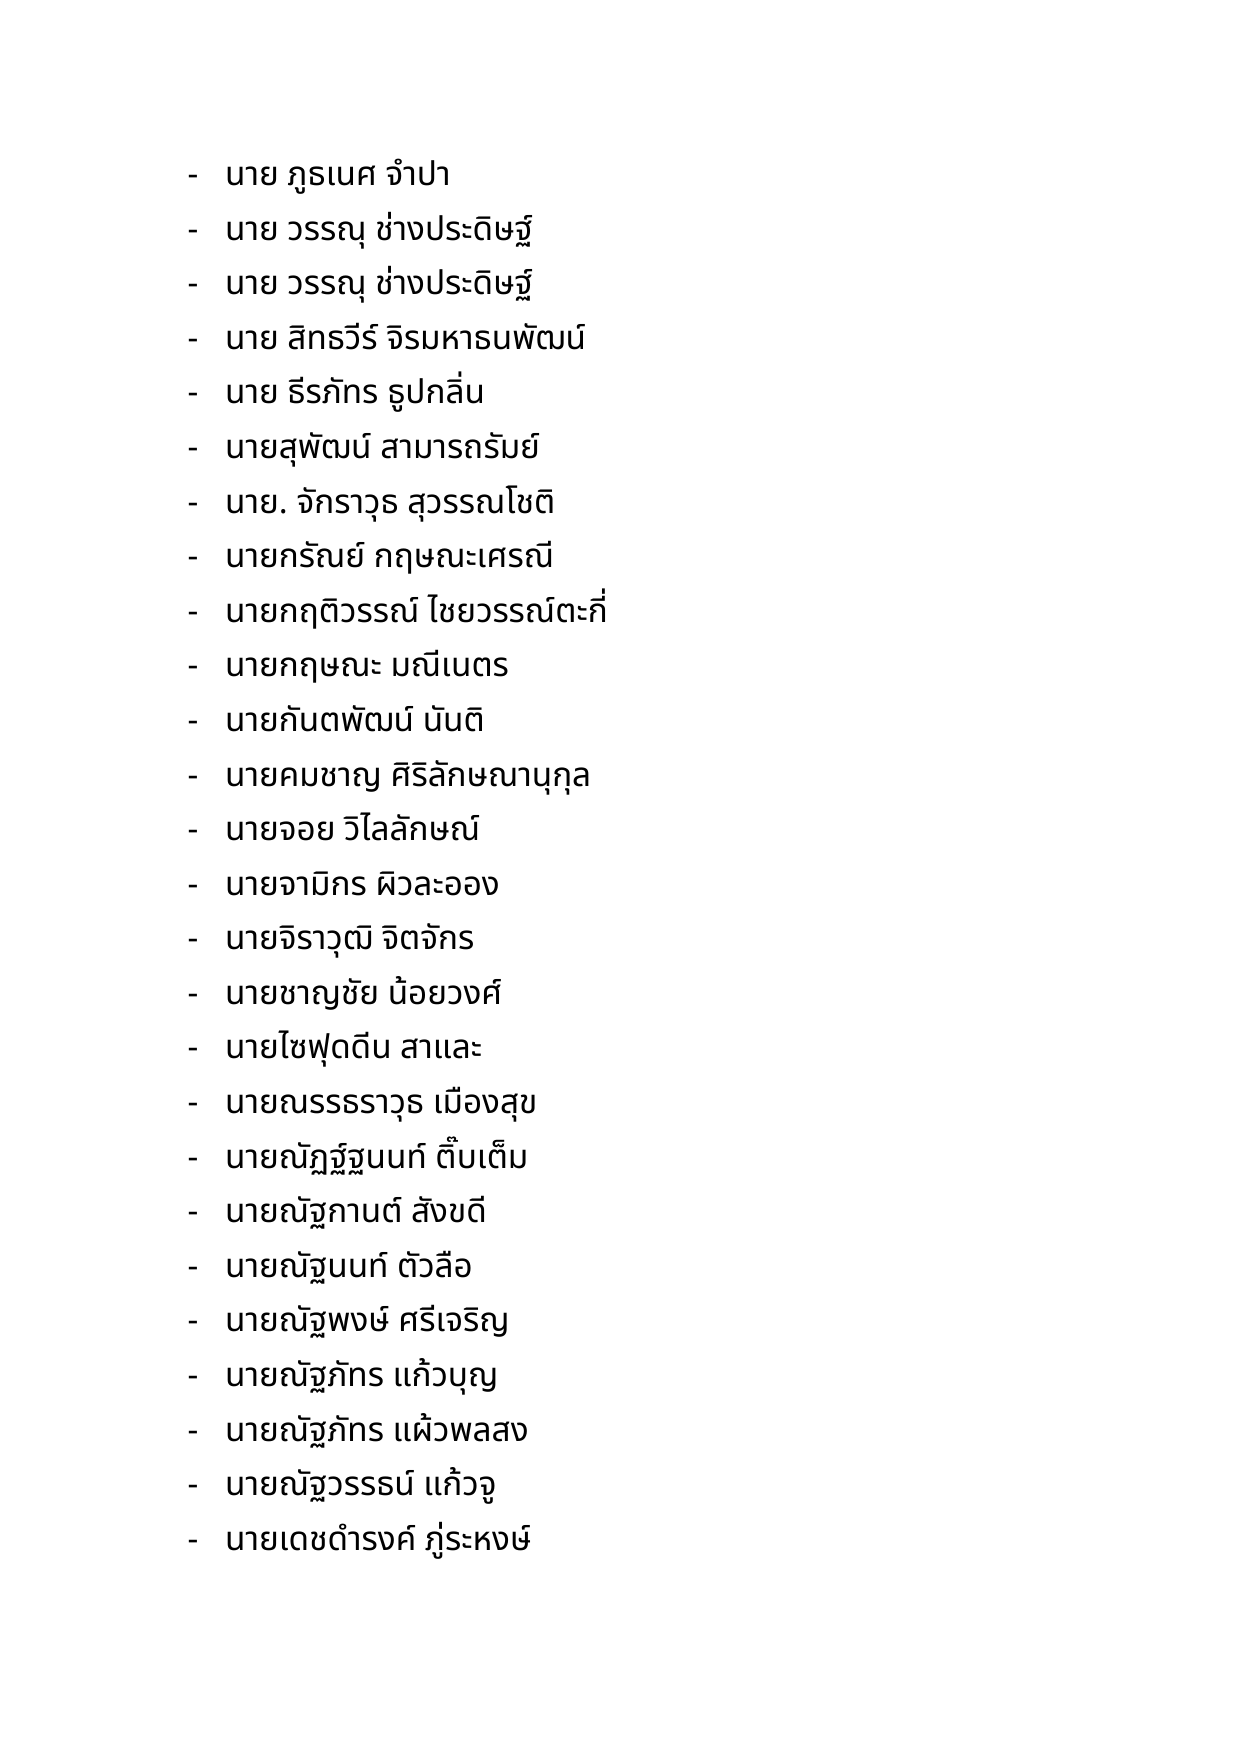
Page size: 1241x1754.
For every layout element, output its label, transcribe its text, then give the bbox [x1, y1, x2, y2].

list นายณัฐนนท์ ตัวลือ [187, 1242, 1090, 1292]
list นาย สิทธวีร์ จิรมหาธนพัฒน์ [187, 314, 1090, 364]
list นายจามิกร ผิวละออง [187, 859, 1090, 910]
list นายกรัณย์ กฤษณะเศรณี [187, 532, 1090, 583]
list นายณัฐพงษ์ ศรีเจริญ [187, 1296, 1090, 1347]
list นายเดชดำรงค์ ภู่ระหงษ์ [187, 1514, 1090, 1565]
list นายณัฏฐ์ฐนนท์ ติ๊บเต็ม [187, 1132, 1090, 1183]
list นายกฤติวรรณ์ ไชยวรรณ์ตะกี่ [187, 587, 1090, 637]
list นายณรรธราวุธ เมืองสุข [187, 1078, 1090, 1128]
list นายไซฟุดดีน สาและ [187, 1023, 1090, 1074]
list นาย. จัก​ราวุธ ​สุวรรณ​โชติ​ [187, 477, 1090, 528]
list นายคมชาญ ศิริลักษณานุกุล [187, 750, 1090, 801]
list นายณัฐภัทร แผ้วพลสง [187, 1405, 1090, 1456]
list นาย วรรณุ ช่างประดิษฐ์ [187, 259, 1090, 310]
list นายจิราวุฒิ จิตจักร [187, 914, 1090, 965]
list นายชาญชัย น้อยวงศ์ [187, 969, 1090, 1019]
list นายณัฐวรรธน์ แก้วจู [187, 1460, 1090, 1511]
list นาย ภูธเนศ จำปา [187, 150, 1090, 201]
list นายกฤษณะ มณีเนตร [187, 641, 1090, 692]
list นายจอย วิไลลักษณ์ [187, 805, 1090, 856]
list นาย​สุพัฒน์​ สามารถ​รัมย์ [187, 423, 1090, 473]
list นายณัฐภัทร แก้วบุญ [187, 1351, 1090, 1401]
list นาย วรรณุ ช่างประดิษฐ์ [187, 204, 1090, 255]
list นายณัฐกานต์ สังขดี [187, 1187, 1090, 1238]
list นาย​ ธีรภัทร​ ธูป​กลิ่น​ [187, 368, 1090, 419]
list นายกันตพัฒน์ นันติ [187, 696, 1090, 746]
